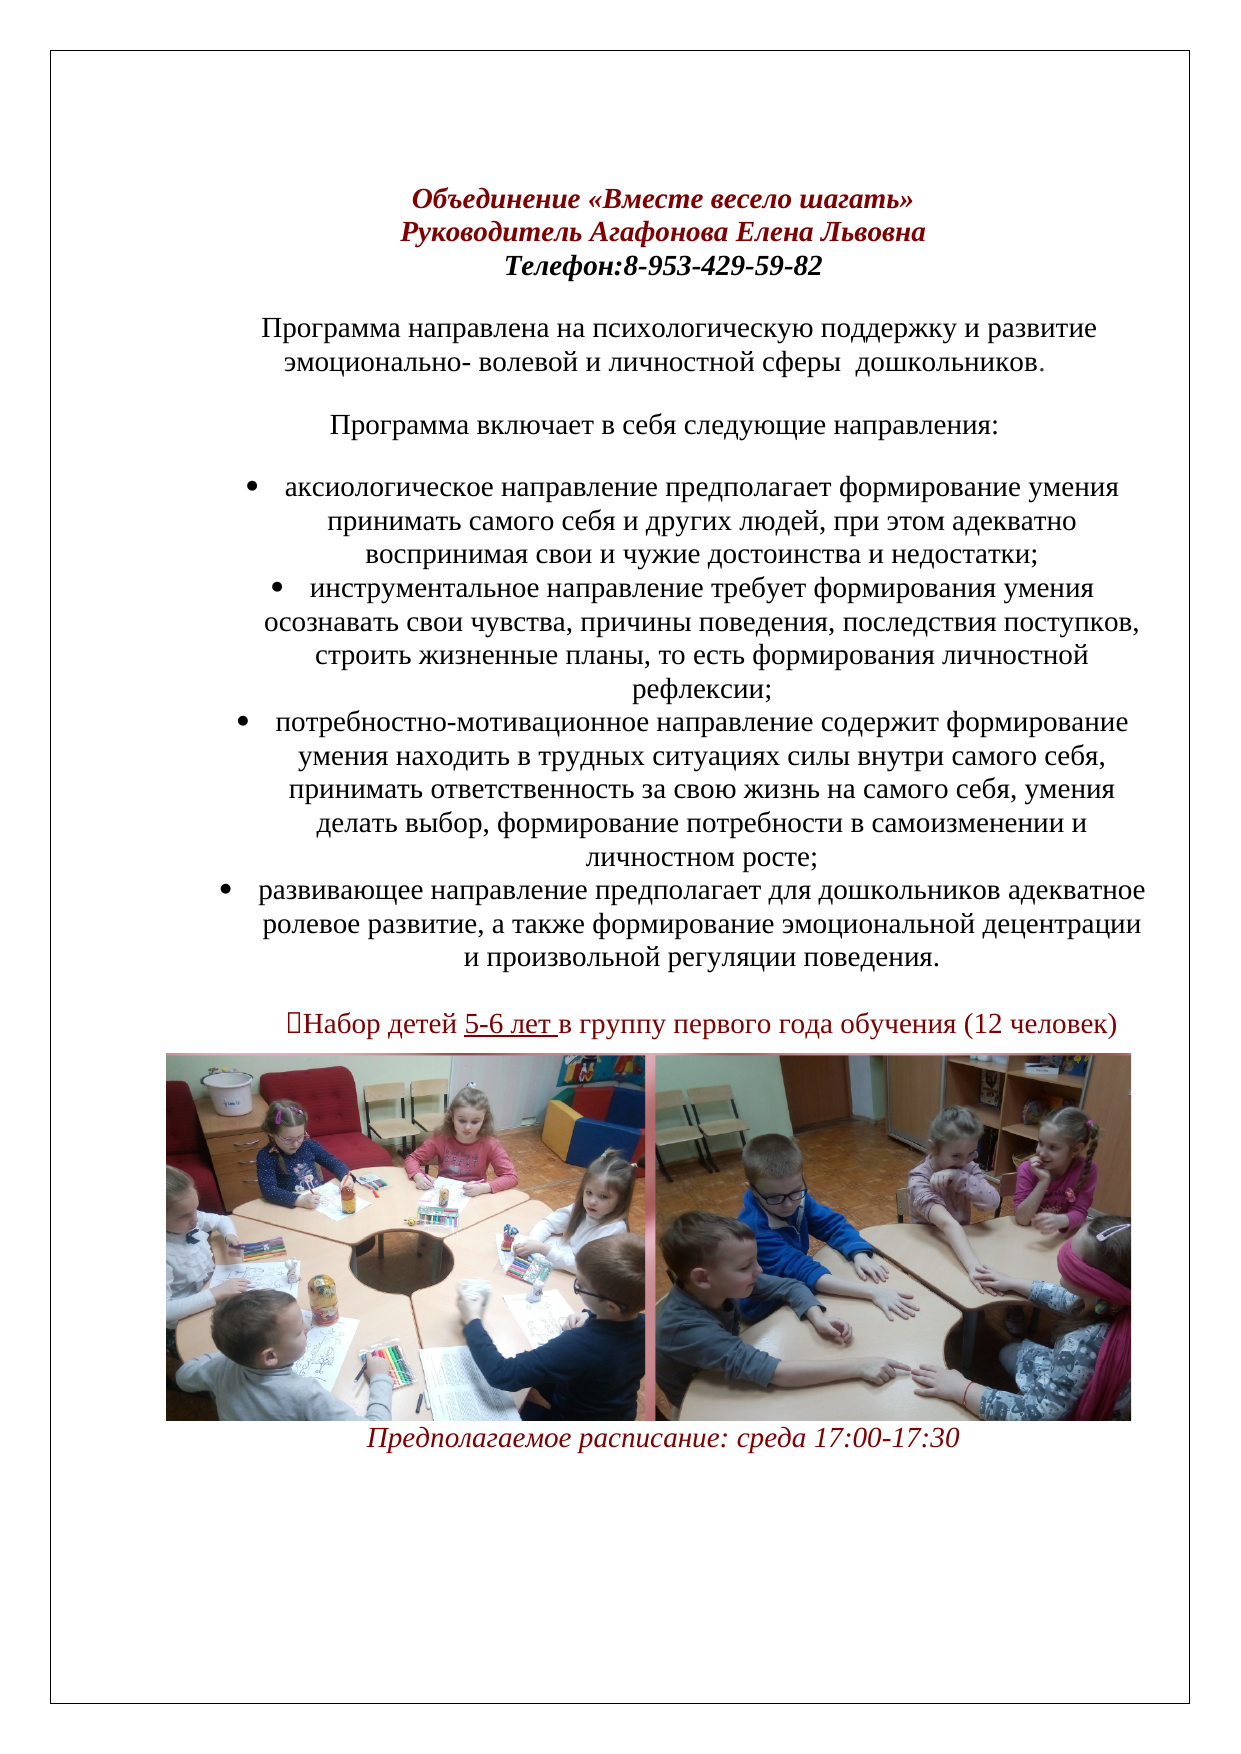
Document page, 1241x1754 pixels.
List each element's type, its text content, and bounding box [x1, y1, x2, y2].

text Программа включает в себя следующие направления: [177, 407, 1152, 440]
text ✨Набор детей 5-6 лет в группу первого года обучения (12 человек) [177, 1002, 1152, 1042]
text Объединение «Вместе весело шагать» Руководитель Агафонова Елена Львовна Телефон:8-953-429-59-82 [177, 181, 1152, 281]
list потребностно-мотивационное направление содержит формирование умения находить в трудных ситуациях силы внутри самого себя, принимать ответственность за свою жизнь на самого себя, умения делать выбор, формирование потребности в самоизменении и личностном росте; [214, 704, 1152, 872]
text Программа направлена на психологическую поддержку и развитие эмоционально- волевой и личностной сферы дошкольников. [177, 311, 1152, 378]
picture [166, 1053, 1132, 1421]
list развивающее направление предполагает для дошкольников адекватное ролевое развитие, а также формирование эмоциональной децентрации и произвольной регуляции поведения. [214, 872, 1152, 973]
list инструментальное направление требует формирования умения осознавать свои чувства, причины поведения, последствия поступков, строить жизненные планы, то есть формирования личностной рефлексии; [214, 570, 1152, 704]
list аксиологическое направление предполагает формирование умения принимать самого себя и других людей, при этом адекватно воспринимая свои и чужие достоинства и недостатки; [214, 469, 1152, 570]
